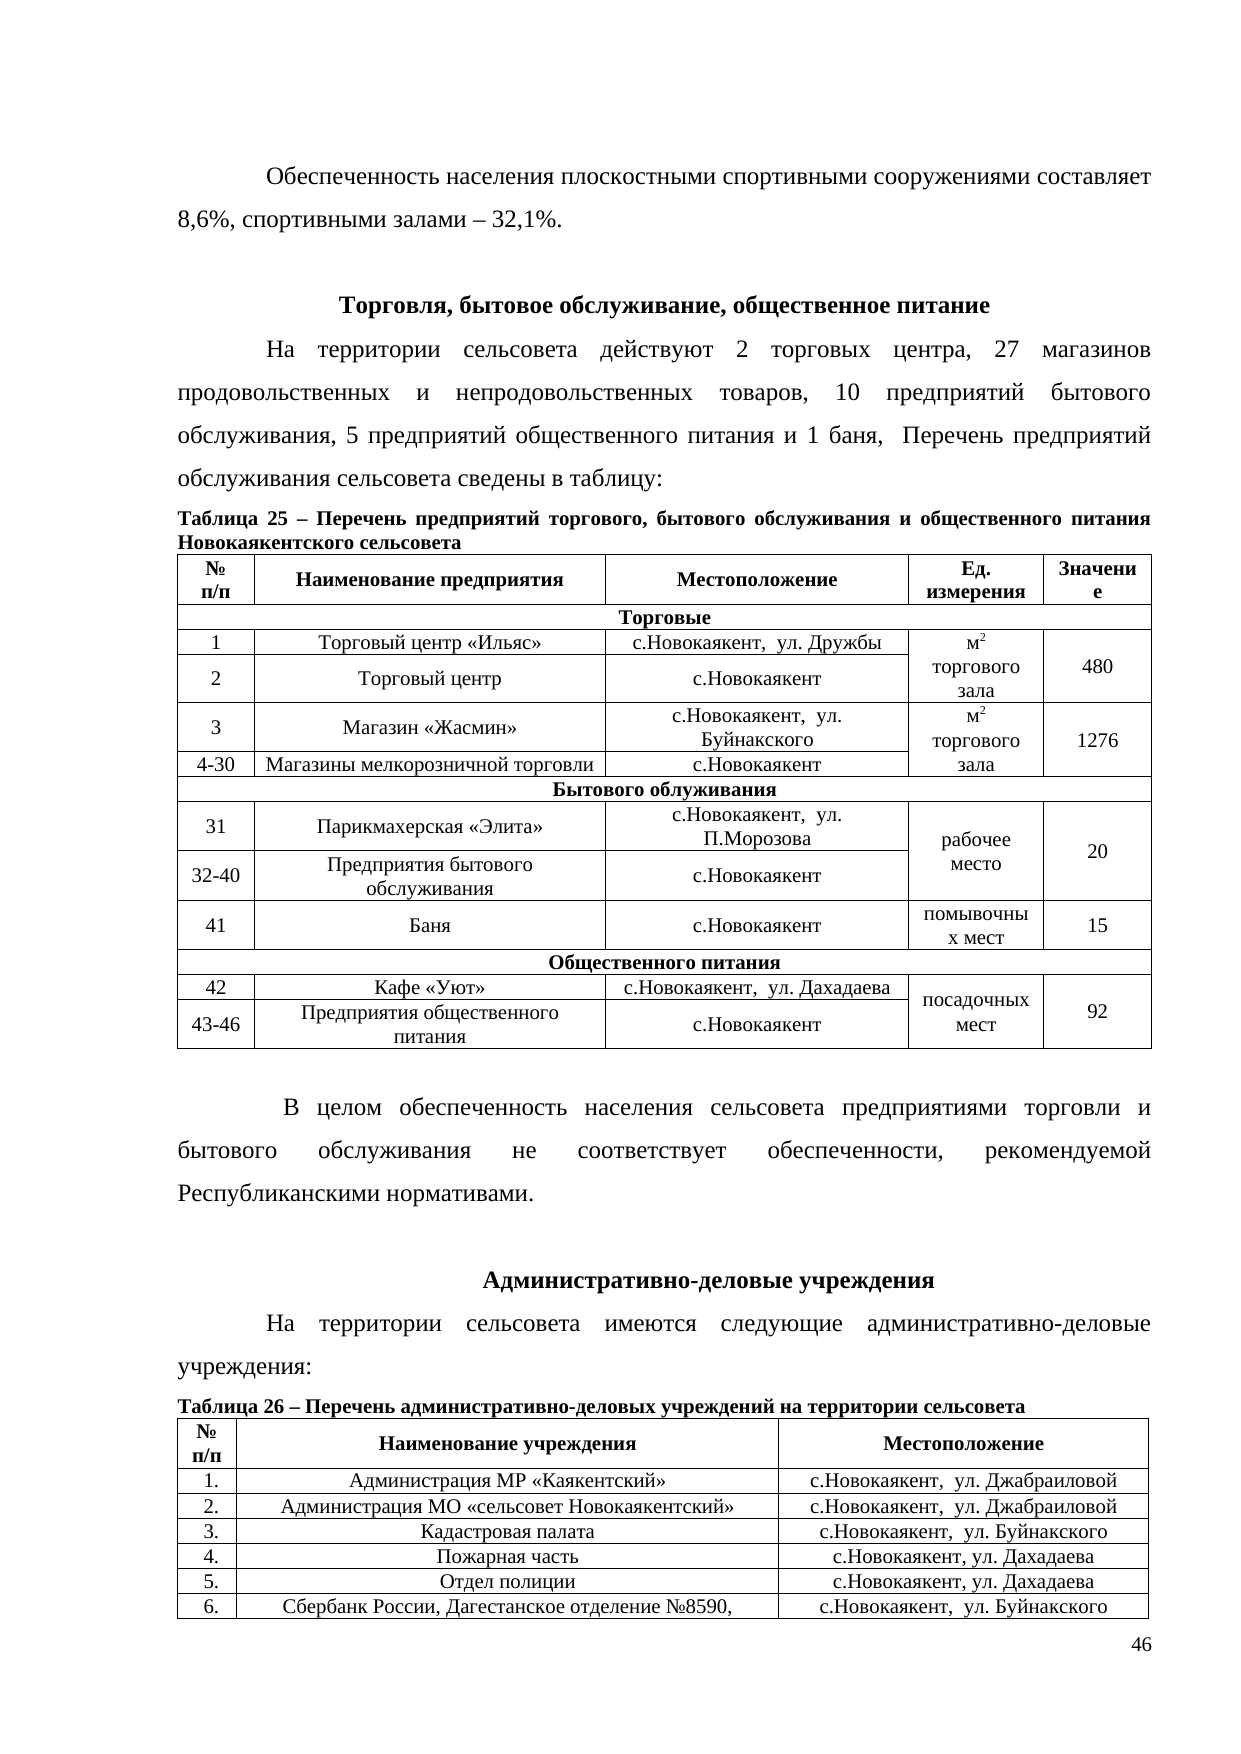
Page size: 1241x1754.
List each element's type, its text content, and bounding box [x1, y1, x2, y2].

text Торговля, бытовое обслуживание, общественное питание [177, 291, 1152, 319]
table_header Наименование учреждения [237, 1419, 778, 1467]
table_cell Администрация МР «Каякентский» [237, 1469, 778, 1492]
table_cell 43-46 [178, 1000, 254, 1048]
table_cell 1276 [1044, 703, 1151, 776]
table_cell Бытового облуживания [178, 777, 1151, 801]
text На территории сельсовета имеются следующие административно-деловые учреждения: [177, 1308, 1152, 1380]
table_cell Торговые [178, 605, 1151, 629]
table_cell помывочных мест [909, 901, 1043, 949]
table_cell Кафе «Уют» [255, 975, 605, 999]
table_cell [237, 1594, 778, 1618]
table_cell 15 [1044, 901, 1151, 949]
table_cell Предприятия общественного питания [255, 1000, 605, 1048]
table_cell 41 [178, 901, 254, 949]
table_cell с.Новокаякент, ул. Буйнакского [606, 703, 908, 751]
table_cell с.Новокаякент [606, 851, 908, 899]
table_cell с.Новокаякент [606, 901, 908, 949]
table_cell м2 торгового зала [909, 703, 1043, 776]
table_cell 1 [178, 630, 254, 654]
table_cell 32-40 [178, 851, 254, 899]
table_cell Магазин «Жасмин» [255, 703, 605, 751]
table_cell с.Новокаякент, ул. Буйнакского [779, 1519, 1148, 1543]
table_cell с.Новокаякент [606, 655, 908, 702]
table_cell 42 [178, 975, 254, 999]
table_cell с.Новокаякент [606, 1000, 908, 1048]
table_cell с.Новокаякент, ул. Дахадаева [779, 1544, 1148, 1568]
text Таблица 26 – Перечень административно-деловых учреждений на территории сельсовета [177, 1394, 1152, 1418]
table_cell 3 [178, 703, 254, 751]
table_cell Предприятия бытового обслуживания [255, 851, 605, 899]
table_cell Баня [255, 901, 605, 949]
table_cell Парикмахерская «Элита» [255, 802, 605, 850]
table_cell Кадастровая палата [237, 1519, 778, 1543]
table_cell с.Новокаякент, ул. Дахадаева [779, 1569, 1148, 1593]
table_header Наименование предприятия [255, 555, 605, 603]
table_cell [178, 1544, 236, 1568]
table_cell 20 [1044, 802, 1151, 899]
table_cell [178, 1494, 236, 1518]
table_cell Магазины мелкорозничной торговли [255, 752, 605, 776]
table_cell Пожарная часть [237, 1544, 778, 1568]
text В целом обеспеченность населения сельсовета предприятиями торговли и бытового обслуживания не соответствует обеспеченности, рекомендуемой Республиканскими нормативами. [177, 1092, 1152, 1207]
text Обеспеченность населения плоскостными спортивными сооружениями составляет 8,6%, спортивными залами – 32,1%. [177, 161, 1152, 233]
table_cell с.Новокаякент, ул. П.Морозова [606, 802, 908, 850]
table_cell [178, 1594, 236, 1618]
table_cell 4-30 [178, 752, 254, 776]
text Административно-деловые учреждения [177, 1265, 1152, 1293]
table_cell 2 [178, 655, 254, 702]
table_cell рабочее место [909, 802, 1043, 899]
table_cell 92 [1044, 975, 1151, 1048]
table_cell [178, 1569, 236, 1593]
table_cell посадочных мест [909, 975, 1043, 1048]
table_header Ед. измерения [909, 555, 1043, 603]
table_cell 31 [178, 802, 254, 850]
table_cell м2 торгового зала [909, 630, 1043, 702]
table_header Местоположение [606, 555, 908, 603]
table_cell Торговый центр [255, 655, 605, 702]
table_cell Отдел полиции [237, 1569, 778, 1593]
table_cell Торговый центр «Ильяс» [255, 630, 605, 654]
table_cell с.Новокаякент, ул. Дахадаева [606, 975, 908, 999]
table_cell 480 [1044, 630, 1151, 702]
table_cell [178, 1519, 236, 1543]
table_cell с.Новокаякент, ул. Джабраиловой [779, 1494, 1148, 1518]
table_header Значение [1044, 555, 1151, 603]
table_header № п/п [178, 555, 254, 603]
table_cell с.Новокаякент, ул. Дружбы [606, 630, 908, 654]
table_cell с.Новокаякент [606, 752, 908, 776]
table_cell [178, 1469, 236, 1492]
table_cell Администрация МО «сельсовет Новокаякентский» [237, 1494, 778, 1518]
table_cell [779, 1594, 1148, 1618]
table_header № п/п [178, 1419, 236, 1467]
table_cell Общественного питания [178, 950, 1151, 974]
text Таблица 25 – Перечень предприятий торгового, бытового обслуживания и общественного питания Новокаякентского сельсовета [177, 506, 1152, 554]
table_header Местоположение [779, 1419, 1148, 1467]
text На территории сельсовета действуют 2 торговых центра, 27 магазинов продовольственных и непродовольственных товаров, 10 предприятий бытового обслуживания, 5 предприятий общественного питания и 1 баня, Перечень предприятий обслуживания сельсовета сведены в таблицу: [177, 334, 1152, 492]
table_cell с.Новокаякент, ул. Джабраиловой [779, 1469, 1148, 1492]
